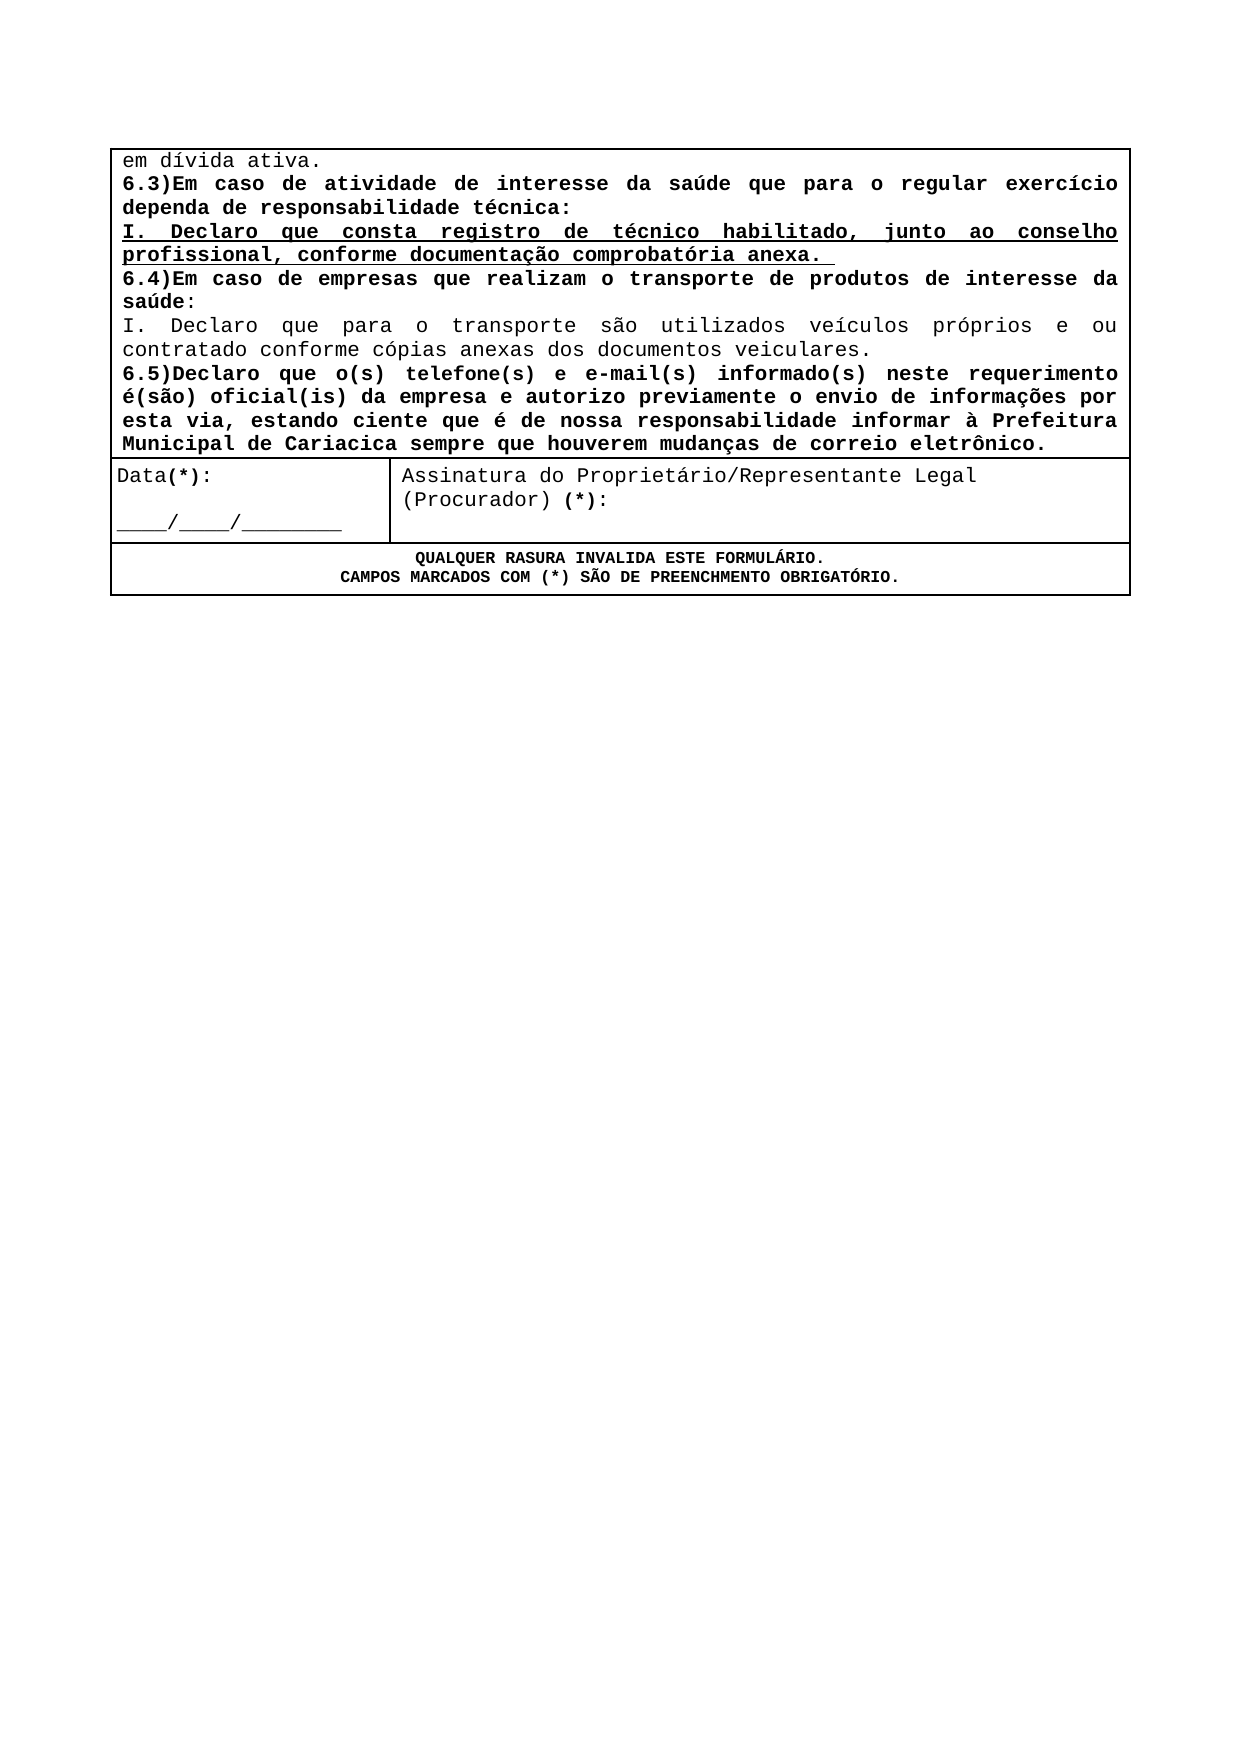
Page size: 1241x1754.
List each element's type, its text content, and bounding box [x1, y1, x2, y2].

table_cell QUALQUER RASURA INVALIDA ESTE FORMULÁRIO. CAMPOS MARCADOS COM (*) SÃO DE PREENCHMENTO OBRIGATÓRIO. [112, 544, 1129, 594]
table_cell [112, 150, 1129, 457]
table_cell Assinatura do Proprietário/Representante Legal (Procurador) (*): [391, 459, 1129, 542]
table_cell Data(*): ____/____/________ [112, 459, 389, 542]
